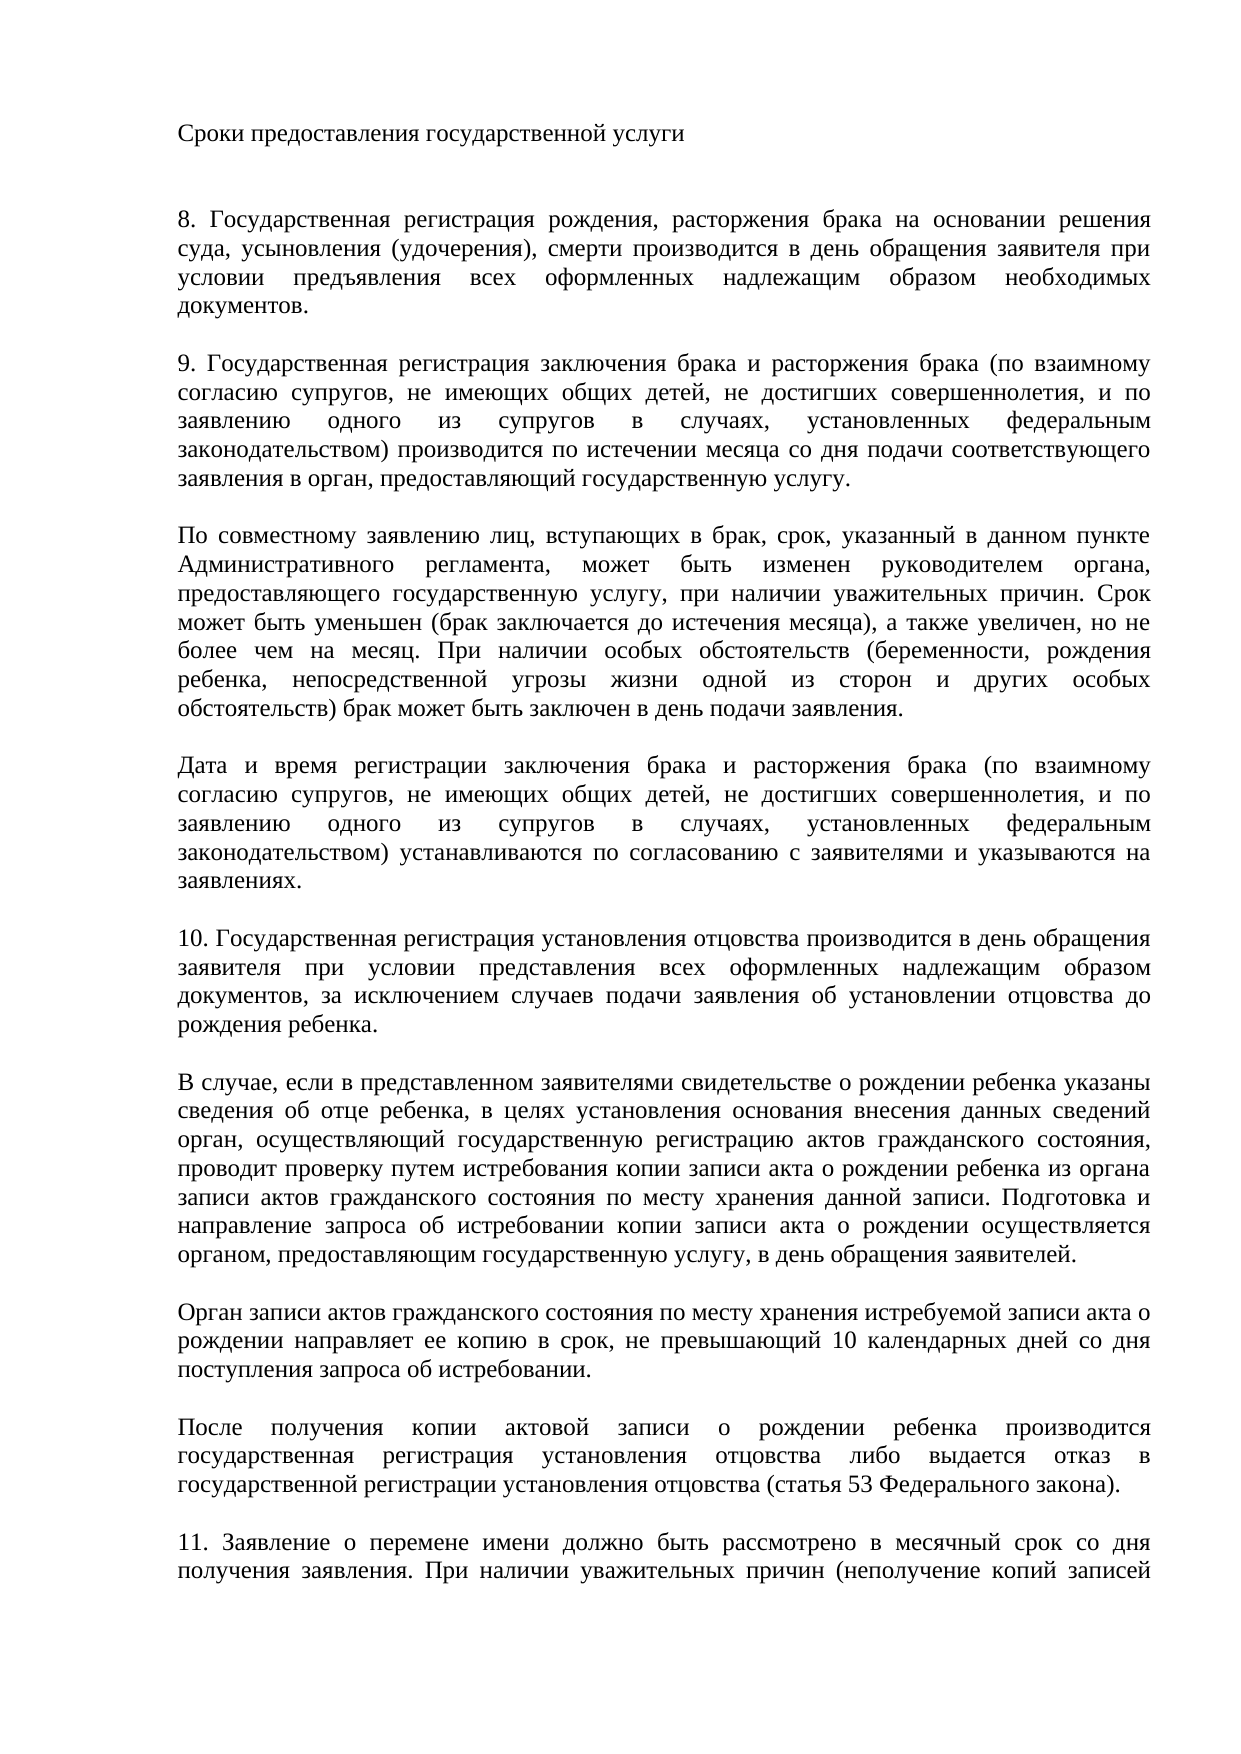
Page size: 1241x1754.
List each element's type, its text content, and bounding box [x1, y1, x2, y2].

text Орган записи актов гражданского состояния по месту хранения истребуемой записи акта о рождении направляет ее копию в срок, не превышающий 10 календарных дней со дня поступления запроса об истребовании. [177, 1297, 1152, 1383]
text Дата и время регистрации заключения брака и расторжения брака (по взаимному согласию супругов, не имеющих общих детей, не достигших совершеннолетия, и по заявлению одного из супругов в случаях, установленных федеральным законодательством) устанавливаются по согласованию с заявителями и указываются на заявлениях. [177, 751, 1152, 894]
text 9. Государственная регистрация заключения брака и расторжения брака (по взаимному согласию супругов, не имеющих общих детей, не достигших совершеннолетия, и по заявлению одного из супругов в случаях, установленных федеральным законодательством) производится по истечении месяца со дня подачи соответствующего заявления в орган, предоставляющий государственную услугу. [177, 348, 1152, 492]
text В случае, если в представленном заявителями свидетельстве о рождении ребенка указаны сведения об отце ребенка, в целях установления основания внесения данных сведений орган, осуществляющий государственную регистрацию актов гражданского состояния, проводит проверку путем истребования копии записи акта о рождении ребенка из органа записи актов гражданского состояния по месту хранения данной записи. Подготовка и направление запроса об истребовании копии записи акта о рождении осуществляется органом, предоставляющим государственную услугу, в день обращения заявителей. [177, 1067, 1152, 1268]
text 8. Государственная регистрация рождения, расторжения брака на основании решения суда, усыновления (удочерения), смерти производится в день обращения заявителя при условии предъявления всех оформленных надлежащим образом необходимых документов. [177, 204, 1152, 319]
text По совместному заявлению лиц, вступающих в брак, срок, указанный в данном пункте Административного регламента, может быть изменен руководителем органа, предоставляющего государственную услугу, при наличии уважительных причин. Срок может быть уменьшен (брак заключается до истечения месяца), а также увеличен, но не более чем на месяц. При наличии особых обстоятельств (беременности, рождения ребенка, непосредственной угрозы жизни одной из сторон и других особых обстоятельств) брак может быть заключен в день подачи заявления. [177, 521, 1152, 722]
text 10. Государственная регистрация установления отцовства производится в день обращения заявителя при условии представления всех оформленных надлежащим образом документов, за исключением случаев подачи заявления об установлении отцовства до рождения ребенка. [177, 923, 1152, 1038]
text Сроки предоставления государственной услуги [177, 118, 1152, 147]
text После получения копии актовой записи о рождении ребенка производится государственная регистрация установления отцовства либо выдается отказ в государственной регистрации установления отцовства (статья 53 Федерального закона). [177, 1412, 1152, 1498]
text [177, 1527, 1152, 1584]
